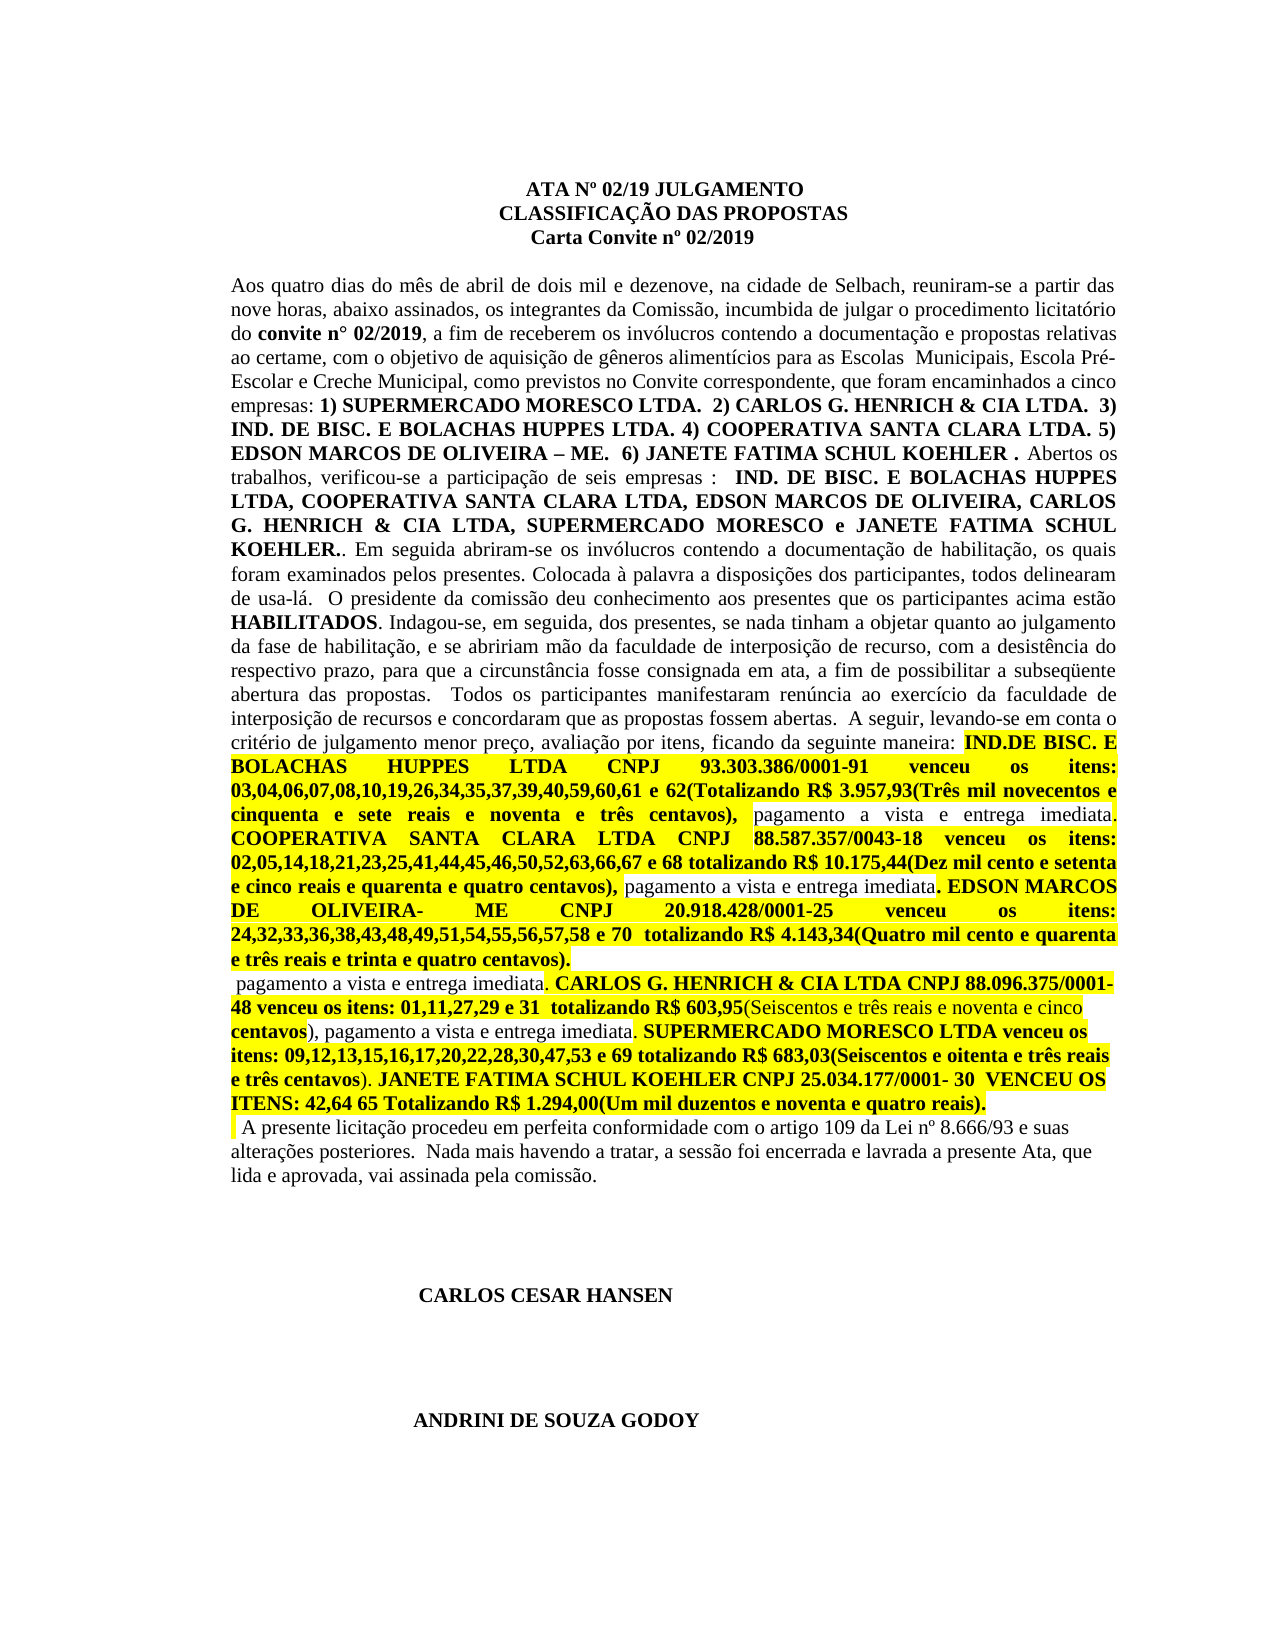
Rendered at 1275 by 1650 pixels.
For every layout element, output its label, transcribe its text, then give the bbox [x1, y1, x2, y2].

text A presente licitação procedeu em perfeita conformidade com o artigo 109 da Lei nº 8.666/93 e suas alterações posteriores. Nada mais havendo a tratar, a sessão foi encerrada e lavrada a presente Ata, que lida e aprovada, vai assinada pela comissão. [231, 1115, 1117, 1187]
text Aos quatro dias do mês de abril de dois mil e dezenove, na cidade de Selbach, reuniram-se a partir das nove horas, abaixo assinados, os integrantes da Comissão, incumbida de julgar o procedimento licitatório do convite n° 02/2019, a fim de receberem os invólucros contendo a documentação e propostas relativas ao certame, com o objetivo de aquisição de gêneros alimentícios para as Escolas Municipais, Escola Pré-Escolar e Creche Municipal, como previstos no Convite correspondente, que foram encaminhados a cinco empresas: 1) SUPERMERCADO MORESCO LTDA. 2) CARLOS G. HENRICH & CIA LTDA. 3) IND. DE BISC. E BOLACHAS HUPPES LTDA. 4) COOPERATIVA SANTA CLARA LTDA. 5) EDSON MARCOS DE OLIVEIRA – ME. 6) JANETE FATIMA SCHUL KOEHLER . Abertos os trabalhos, verificou-se a participação de seis empresas : IND. DE BISC. E BOLACHAS HUPPES LTDA, COOPERATIVA SANTA CLARA LTDA, EDSON MARCOS DE OLIVEIRA, CARLOS G. HENRICH & CIA LTDA, SUPERMERCADO MORESCO e JANETE FATIMA SCHUL KOEHLER.. Em seguida abriram-se os invólucros contendo a documentação de habilitação, os quais foram examinados pelos presentes. Colocada à palavra a disposições dos participantes, todos delinearam de usa-lá. O presidente da comissão deu conhecimento aos presentes que os participantes acima estão HABILITADOS. Indagou-se, em seguida, dos presentes, se nada tinham a objetar quanto ao julgamento da fase de habilitação, e se abririam mão da faculdade de interposição de recurso, com a desistência do respectivo prazo, para que a circunstância fosse consignada em ata, a fim de possibilitar a subseqüente abertura das propostas. Todos os participantes manifestaram renúncia ao exercício da faculdade de interposição de recursos e concordaram que as propostas fossem abertas. A seguir, levando-se em conta o critério de julgamento menor preço, avaliação por itens, ficando da seguinte maneira: IND.DE BISC. E BOLACHAS HUPPES LTDA CNPJ 93.303.386/0001-91 venceu os itens: 03,04,06,07,08,10,19,26,34,35,37,39,40,59,60,61 e 62(Totalizando R$ 3.957,93(Três mil novecentos e cinquenta e sete reais e noventa e três centavos), pagamento a vista e entrega imediata. COOPERATIVA SANTA CLARA LTDA CNPJ 88.587.357/0043-18 venceu os itens: 02,05,14,18,21,23,25,41,44,45,46,50,52,63,66,67 e 68 totalizando R$ 10.175,44(Dez mil cento e setenta e cinco reais e quarenta e quatro centavos), pagamento a vista e entrega imediata. EDSON MARCOS DE OLIVEIRA- ME CNPJ 20.918.428/0001-25 venceu os itens: 24,32,33,36,38,43,48,49,51,54,55,56,57,58 e 70 totalizando R$ 4.143,34(Quatro mil cento e quarenta e três reais e trinta e quatro centavos). [231, 273, 1117, 754]
subtitle CARLOS CESAR HANSEN [339, 1283, 1099, 1307]
text Carta Convite nº 02/2019 [118, 224, 1099, 249]
text ATA Nº 02/19 JULGAMENTO [231, 176, 1099, 201]
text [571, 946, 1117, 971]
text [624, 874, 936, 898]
text CLASSIFICAÇÃO DAS PROPOSTAS [118, 201, 1099, 224]
subtitle ANDRINI DE SOUZA GODOY [118, 1408, 1099, 1432]
text pagamento a vista e entrega imediata. CARLOS G. HENRICH & CIA LTDA CNPJ 88.096.375/0001-48 venceu os itens: 01,11,27,29 e 31 totalizando R$ 603,95(Seiscentos e três reais e noventa e cinco centavos), pagamento a vista e entrega imediata. SUPERMERCADO MORESCO LTDA venceu os itens: 09,12,13,15,16,17,20,22,28,30,47,53 e 69 totalizando R$ 683,03(Seiscentos e oitenta e três reais e três centavos). JANETE FATIMA SCHUL KOEHLER CNPJ 25.034.177/0001- 30 VENCEU OS ITENS: 42,64 65 Totalizando R$ 1.294,00(Um mil duzentos e noventa e quatro reais). [231, 971, 1117, 1115]
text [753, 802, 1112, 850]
